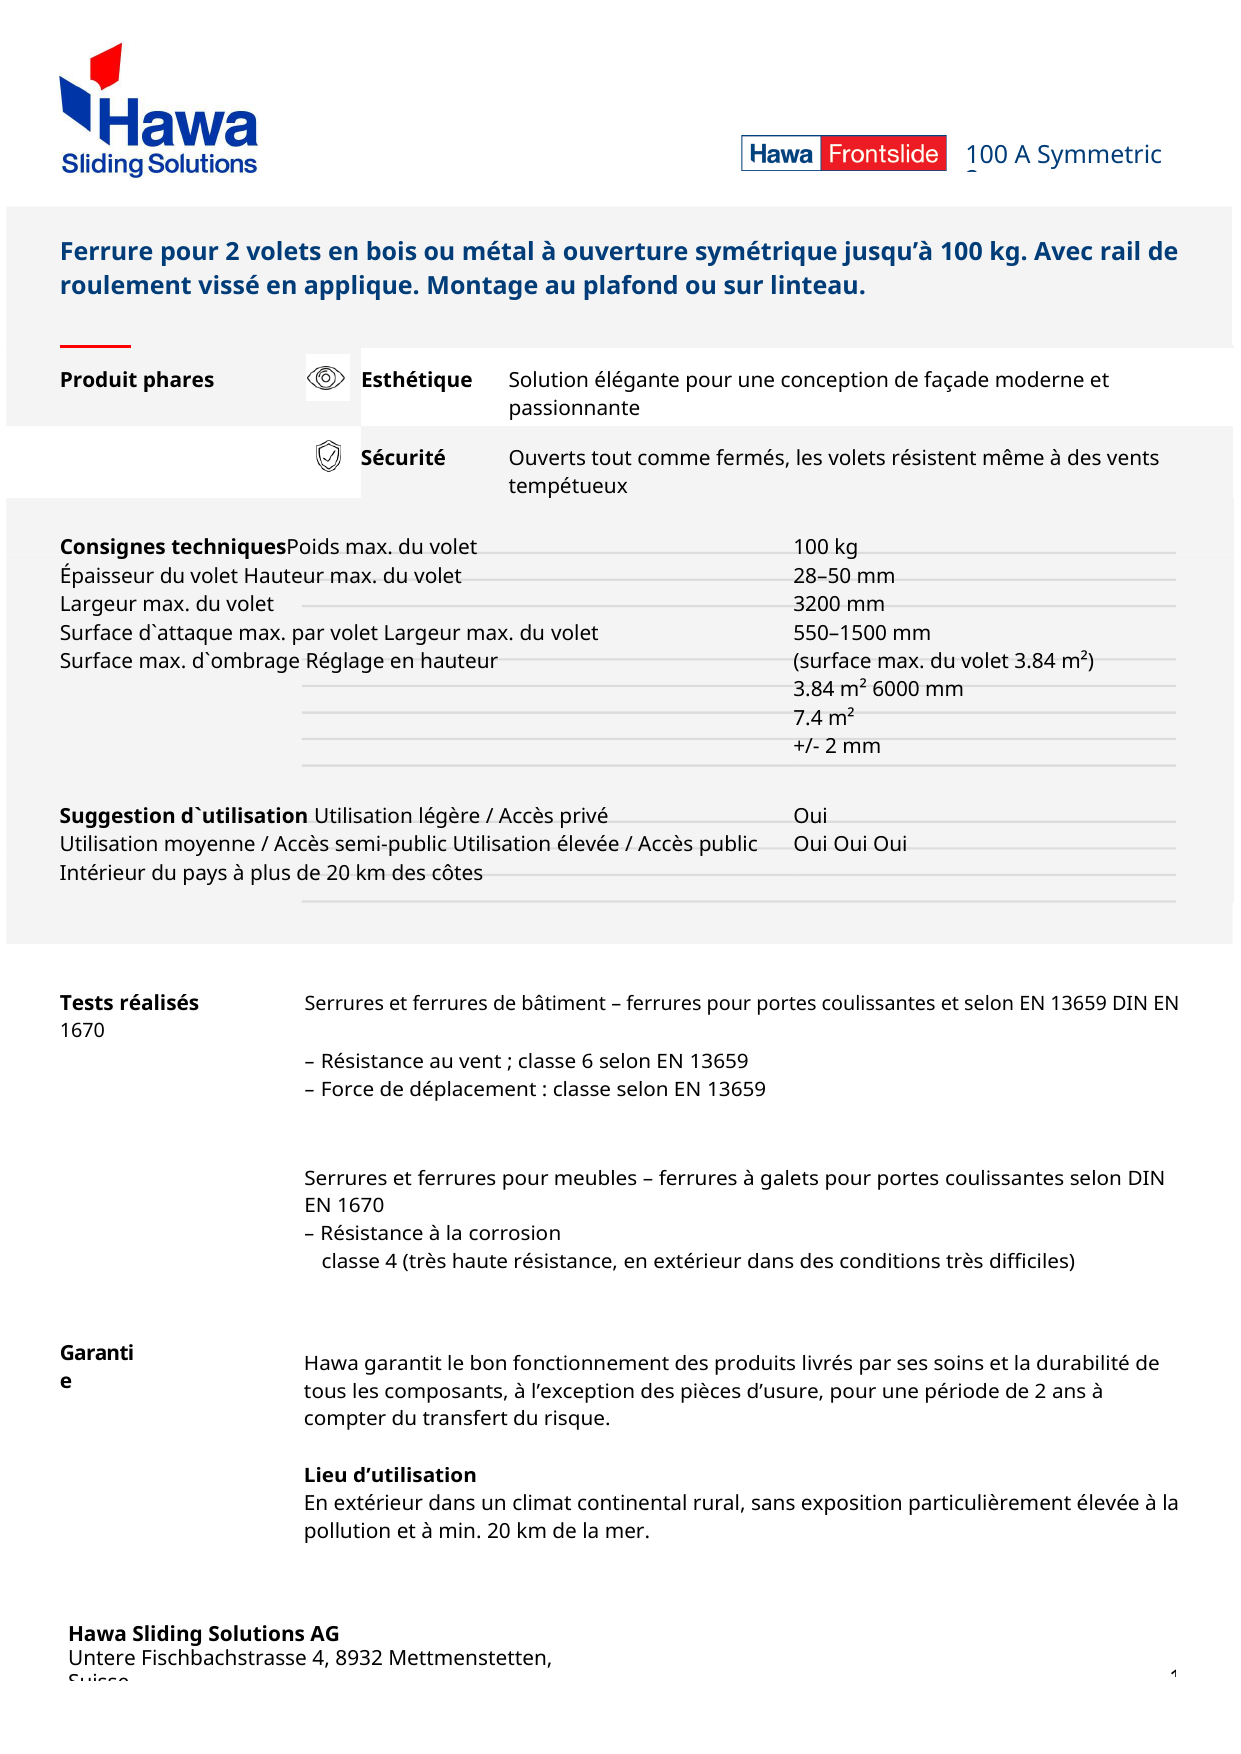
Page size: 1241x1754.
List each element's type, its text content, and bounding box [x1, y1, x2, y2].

picture [306, 353, 351, 402]
text Tests réalisés Serrures et ferrures de bâtiment – ferrures pour portes coulissantes et selon EN 13659 DIN EN 1670 [59, 988, 1190, 1043]
text Serrures et ferrures pour meubles – ferrures à galets pour portes coulissantes selon DIN EN 1670 [304, 1164, 1190, 1218]
list Résistance à la corrosion [304, 1219, 1190, 1246]
list Résistance au vent ; classe 6 selon EN 13659 [304, 1048, 1190, 1075]
list Force de déplacement : classe selon EN 13659 [304, 1076, 1190, 1103]
subtitle En extérieur dans un climat continental rural, sans exposition particulièrement élevée à la pollution et à min. 20 km de la mer. [304, 1488, 1187, 1545]
picture [303, 431, 354, 480]
subtitle Garantie [59, 1338, 142, 1395]
text classe 4 (très haute résistance, en extérieur dans des conditions très difficiles) [321, 1247, 1190, 1274]
text Hawa garantit le bon fonctionnement des produits livrés par ses soins et la durabilité de tous les composants, à l’exception des pièces d’usure, pour une période de 2 ans à compter du transfert du risque. [304, 1349, 1187, 1432]
picture [741, 135, 947, 171]
picture [58, 41, 259, 179]
text Lieu d’utilisation [304, 1461, 1190, 1488]
